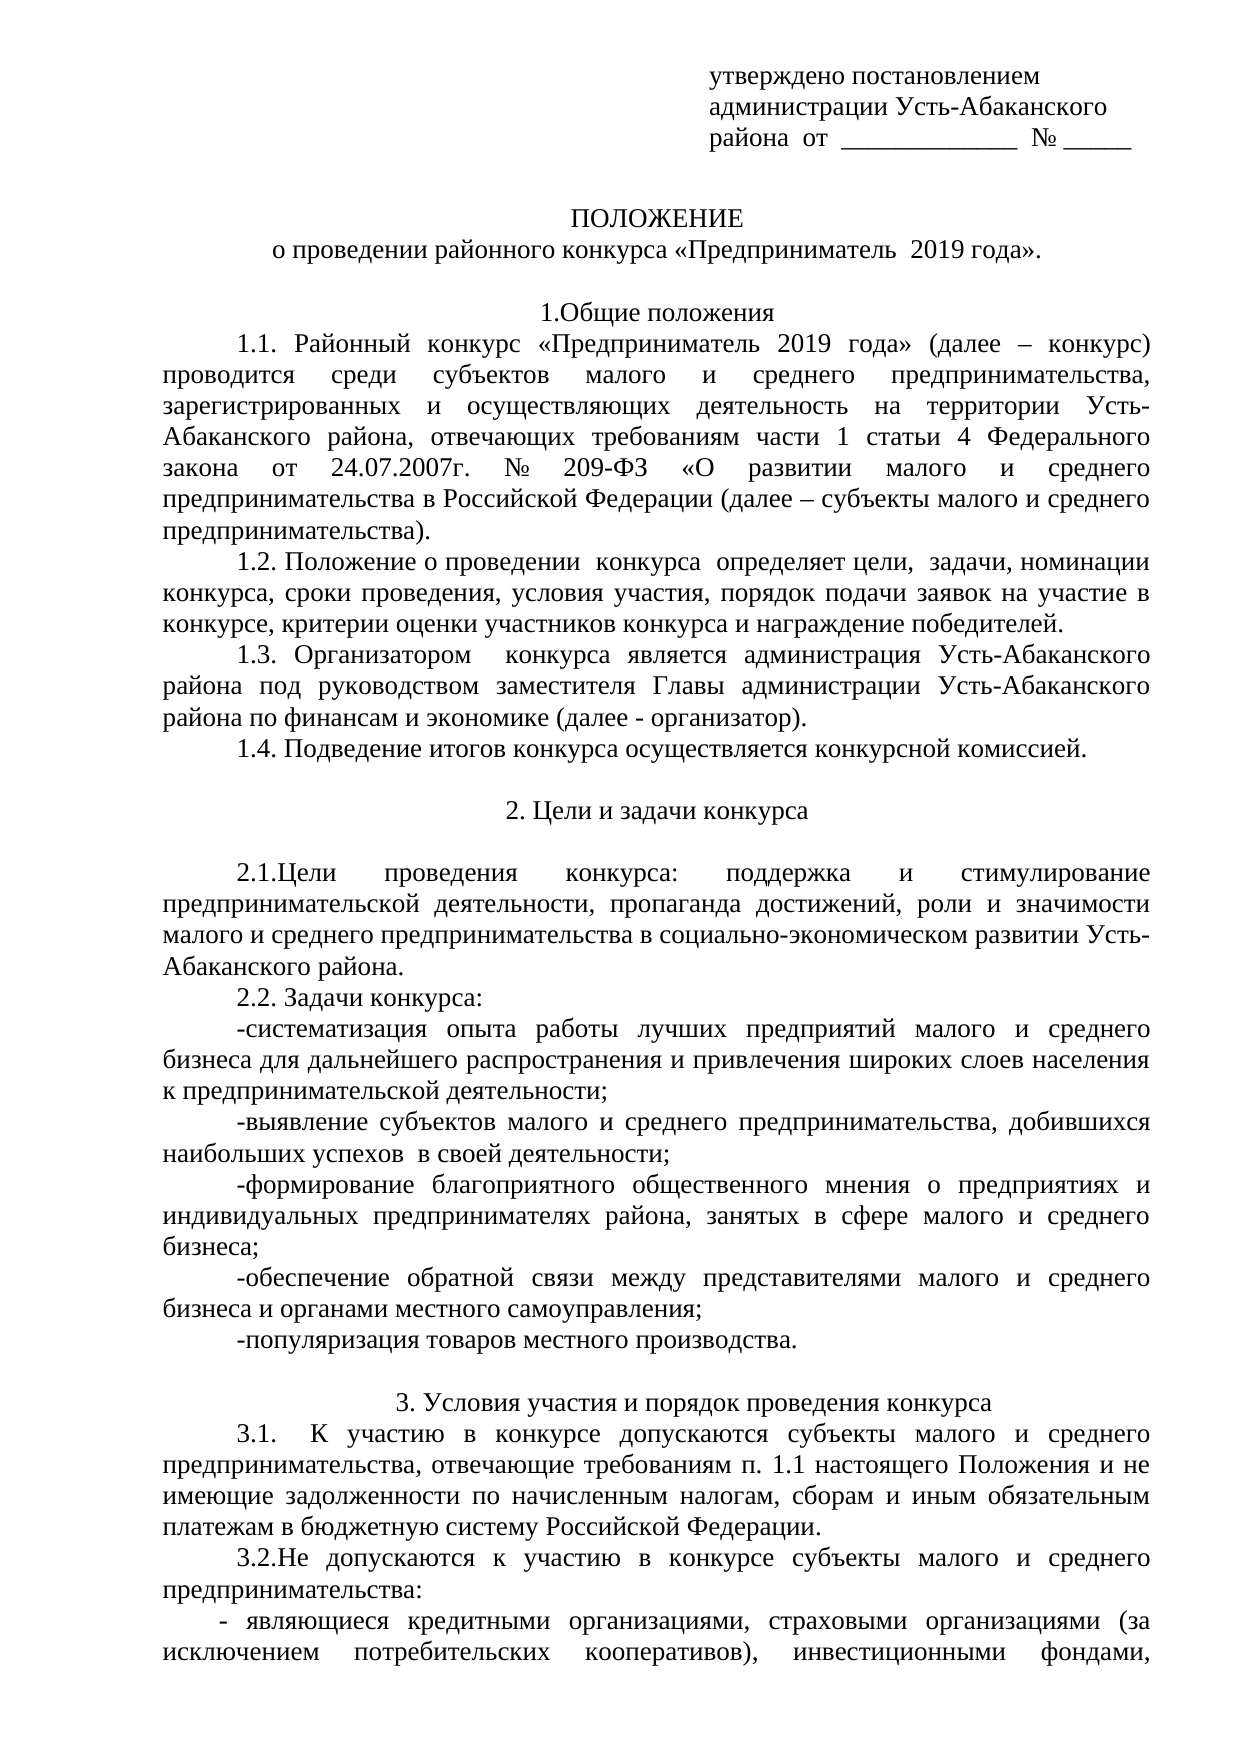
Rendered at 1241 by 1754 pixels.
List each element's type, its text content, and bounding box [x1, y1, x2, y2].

text 2.1.Цели проведения конкурса: поддержка и стимулирование предпринимательской деятельности, пропаганда достижений, роли и значимости малого и среднего предпринимательства в социально-экономическом развитии Усть-Абаканского района. [162, 856, 1152, 981]
text 1.3. Организатором конкурса является администрация Усть-Абаканского района под руководством заместителя Главы администрации Усть-Абаканского района по финансам и экономике (далее - организатор). [162, 638, 1152, 732]
text 2.2. Задачи конкурса: [162, 981, 1152, 1012]
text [162, 1604, 1152, 1666]
text -выявление субъектов малого и среднего предпринимательства, добившихся наибольших успехов в своей деятельности; [162, 1106, 1152, 1168]
text -систематизация опыта работы лучших предприятий малого и среднего бизнеса для дальнейшего распространения и привлечения широких слоев населения к предпринимательской деятельности; [162, 1012, 1152, 1106]
text о проведении районного конкурса «Предприниматель 2019 года». [162, 233, 1152, 264]
text 3. Условия участия и порядок проведения конкурса [162, 1386, 1152, 1417]
text 3.2.Не допускаются к участию в конкурсе субъекты малого и среднего предпринимательства: [162, 1542, 1152, 1604]
text 2. Цели и задачи конкурса [162, 794, 1152, 825]
text -популяризация товаров местного производства. [162, 1323, 1152, 1355]
text 1.Общие положения [162, 296, 1152, 327]
text -формирование благоприятного общественного мнения о предприятиях и индивидуальных предпринимателях района, занятых в сфере малого и среднего бизнеса; [162, 1168, 1152, 1261]
text 3.1. К участию в конкурсе допускаются субъекты малого и среднего предпринимательства, отвечающие требованиям п. 1.1 настоящего Положения и не имеющие задолженности по начисленным налогам, сборам и иным обязательным платежам в бюджетную систему Российской Федерации. [162, 1417, 1152, 1542]
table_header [698, 59, 1148, 171]
text 1.2. Положение о проведении конкурса определяет цели, задачи, номинации конкурса, сроки проведения, условия участия, порядок подачи заявок на участие в конкурсе, критерии оценки участников конкурса и награждение победителей. [162, 545, 1152, 638]
text ПОЛОЖЕНИЕ [162, 202, 1152, 233]
text 1.4. Подведение итогов конкурса осуществляется конкурсной комиссией. [162, 732, 1152, 763]
text 1.1. Районный конкурс «Предприниматель 2019 года» (далее – конкурс) проводится среди субъектов малого и среднего предпринимательства, зарегистрированных и осуществляющих деятельность на территории Усть-Абаканского района, отвечающих требованиям части 1 статьи 4 Федерального закона от 24.07.2007г. № 209-ФЗ «О развитии малого и среднего предпринимательства в Российской Федерации (далее – субъекты малого и среднего предпринимательства). [162, 327, 1152, 545]
text -обеспечение обратной связи между представителями малого и среднего бизнеса и органами местного самоуправления; [162, 1261, 1152, 1323]
